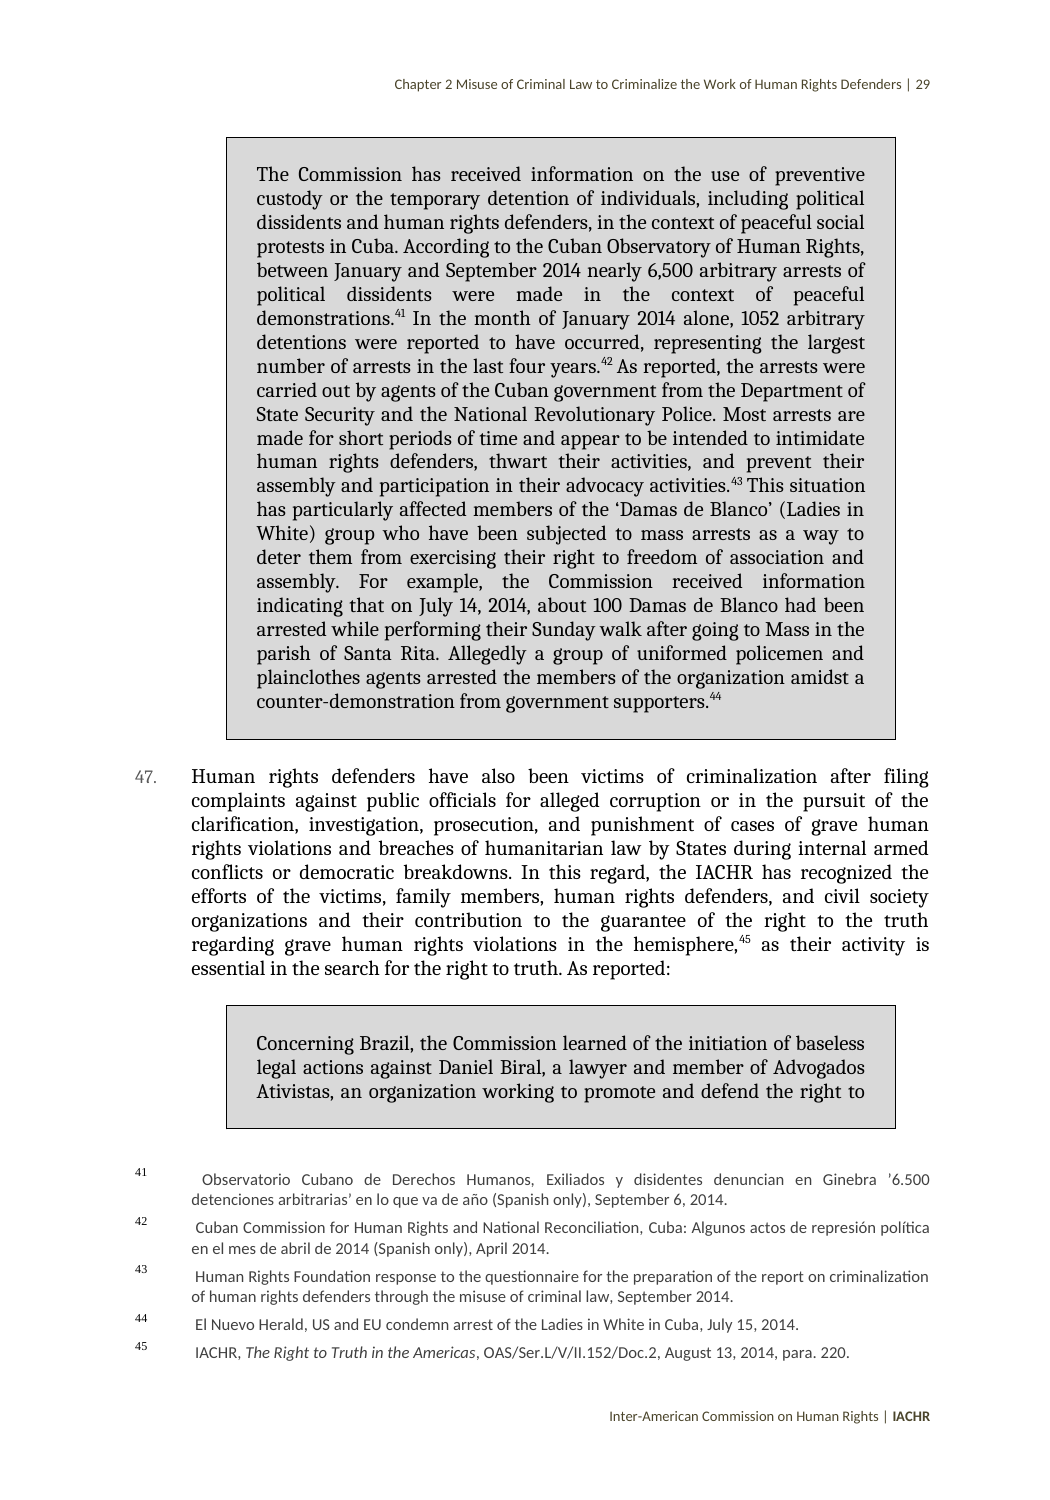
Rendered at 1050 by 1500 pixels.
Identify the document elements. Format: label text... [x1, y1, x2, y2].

text The Commission has received information on the use of preventive custody or the temporary detention of individuals, including political dissidents and human rights defenders, in the context of peaceful social protests in Cuba. According to the Cuban Observatory of Human Rights, between January and September 2014 nearly 6,500 arbitrary arrests of political dissidents were made in the context of peaceful demonstrations. In the month of January 2014 alone, 1052 arbitrary detentions were reported to have occurred, representing the largest number of arrests in the last four years. As reported, the arrests were carried out by agents of the Cuban government from the Department of State Security and the National Revolutionary Police. Most arrests are made for short periods of time and appear to be intended to intimidate human rights defenders, thwart their activities, and prevent their assembly and participation in their advocacy activities. This situation has particularly affected members of the ‘Damas de Blanco’ (Ladies in White) group who have been subjected to mass arrests as a way to deter them from exercising their right to freedom of association and assembly. For example, the Commission received information indicating that on July 14, 2014, about 100 Damas de Blanco had been arrested while performing their Sunday walk after going to Mass in the parish of Santa Rita. Allegedly a group of uniformed policemen and plainclothes agents arrested the members of the organization amidst a counter-demonstration from government supporters. [227, 138, 895, 739]
text Human rights defenders have also been victims of criminalization after filing complaints against public officials for alleged corruption or in the pursuit of the clarification, investigation, prosecution, and punishment of cases of grave human rights violations and breaches of humanitarian law by States during internal armed conflicts or democratic breakdowns. In this regard, the IACHR has recognized the efforts of the victims, family members, human rights defenders, and civil society organizations and their contribution to the guarantee of the right to the truth regarding grave human rights violations in the hemisphere, as their activity is essential in the search for the right to truth. As reported: [135, 765, 930, 980]
